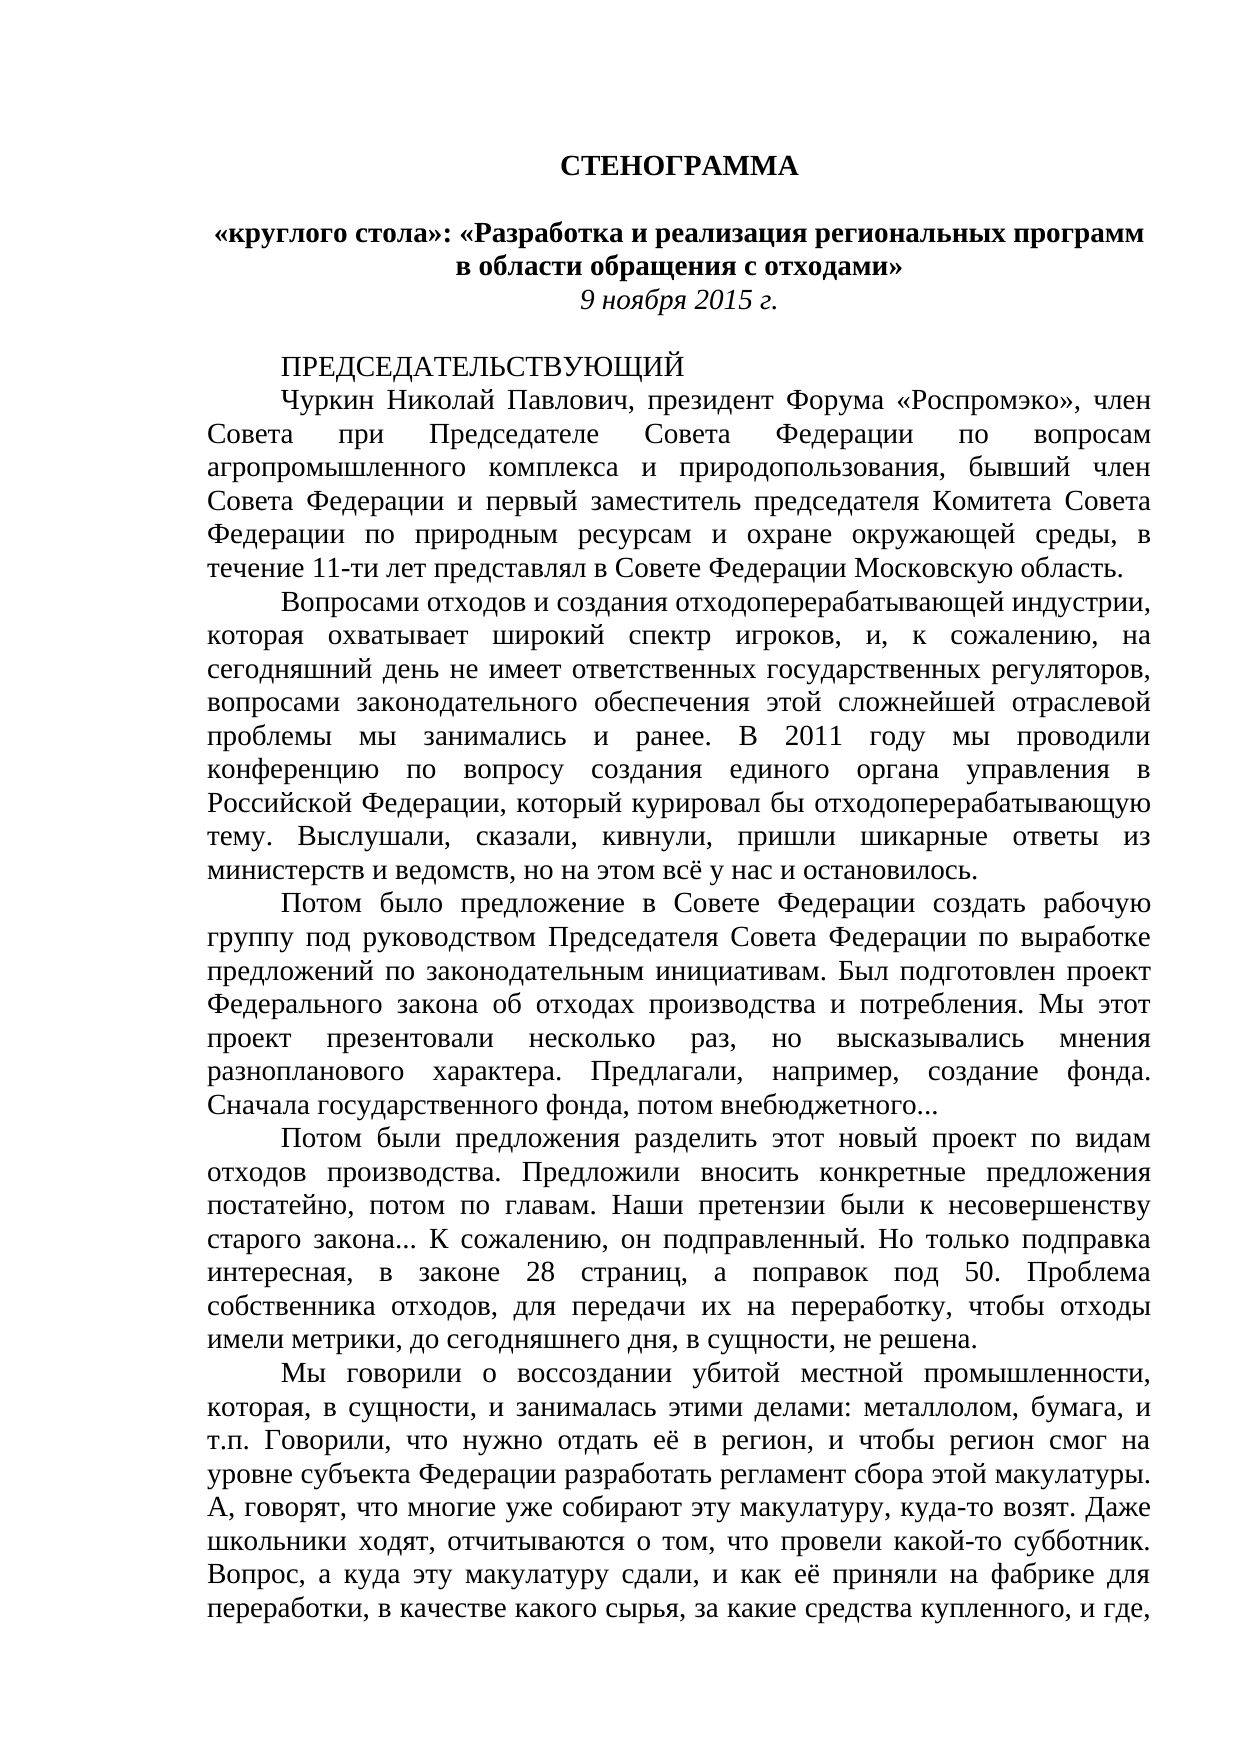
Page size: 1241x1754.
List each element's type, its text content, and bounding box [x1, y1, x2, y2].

text Чуркин Николай Павлович, президент Форума «Роспромэко», член Совета при Председателе Совета Федерации по вопросам агропромышленного комплекса и природопользования, бывший член Совета Федерации и первый заместитель председателя Комитета Совета Федерации по природным ресурсам и охране окружающей среды, в течение 11-ти лет представлял в Совете Федерации Московскую область. [207, 382, 1152, 584]
text СТЕНОГРАММА [207, 148, 1152, 181]
text Потом было предложение в Совете Федерации создать рабочую группу под руководством Председателя Совета Федерации по выработке предложений по законодательным инициативам. Был подготовлен проект Федерального закона об отходах производства и потребления. Мы этот проект презентовали несколько раз, но высказывались мнения разнопланового характера. Предлагали, например, создание фонда. Сначала государственного фонда, потом внебюджетного... [207, 886, 1152, 1120]
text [207, 1355, 1152, 1623]
text Потом были предложения разделить этот новый проект по видам отходов производства. Предложили вносить конкретные предложения постатейно, потом по главам. Наши претензии были к несовершенству старого закона... К сожалению, он подправленный. Но только подправка интересная, в законе 28 страниц, а поправок под 50. Проблема собственника отходов, для передачи их на переработку, чтобы отходы имели метрики, до сегодняшнего дня, в сущности, не решена. [207, 1120, 1152, 1355]
text 9 ноября 2015 г. [207, 282, 1152, 315]
text ПРЕДСЕДАТЕЛЬСТВУЮЩИЙ [207, 349, 1152, 382]
text «круглого стола»: «Разработка и реализация региональных программ [207, 215, 1152, 248]
text Вопросами отходов и создания отходоперерабатывающей индустрии, которая охватывает широкий спектр игроков, и, к сожалению, на сегодняшний день не имеет ответственных государственных регуляторов, вопросами законодательного обеспечения этой сложнейшей отраслевой проблемы мы занимались и ранее. В 2011 году мы проводили конференцию по вопросу создания единого органа управления в Российской Федерации, который курировал бы отходоперерабатывающую тему. Выслушали, сказали, кивнули, пришли шикарные ответы из министерств и ведомств, но на этом всё у нас и остановилось. [207, 584, 1152, 886]
text в области обращения с отходами» [207, 248, 1152, 282]
